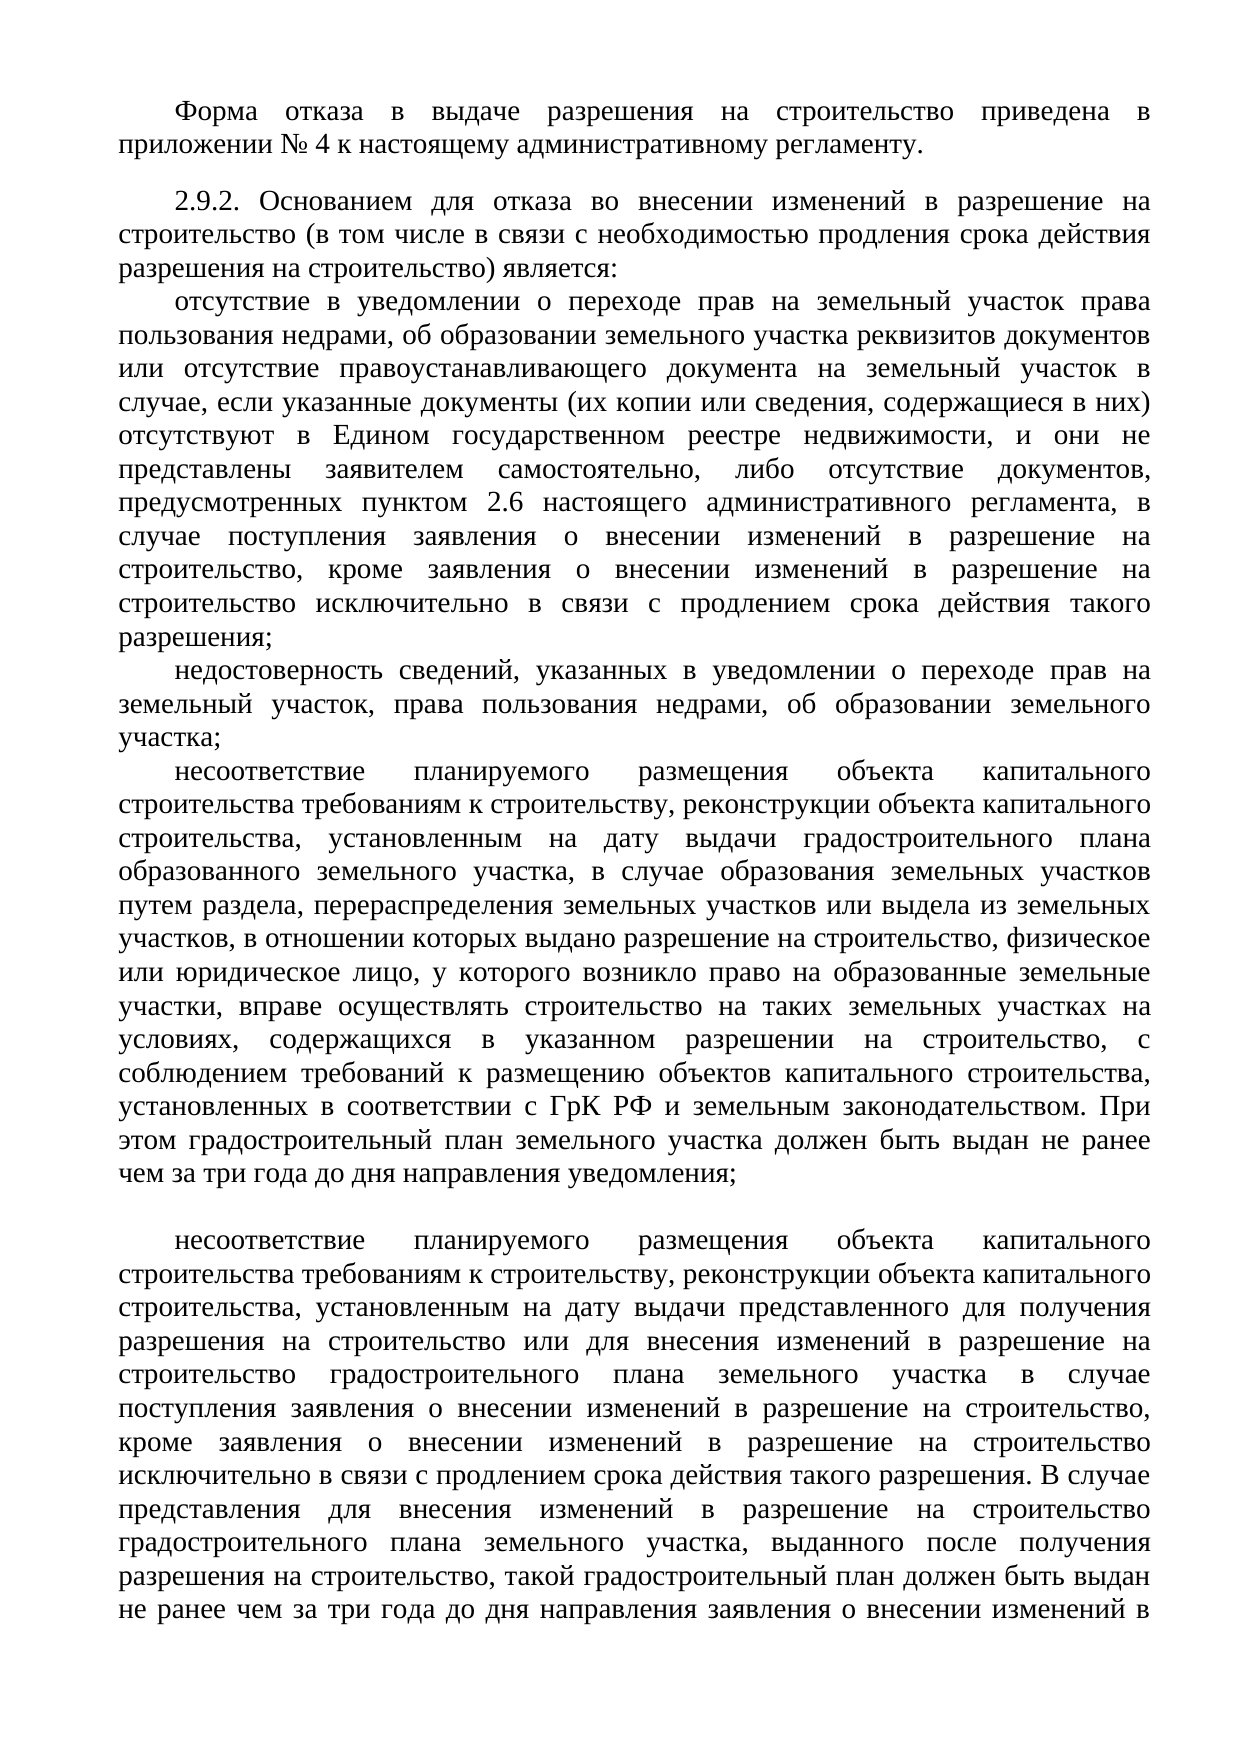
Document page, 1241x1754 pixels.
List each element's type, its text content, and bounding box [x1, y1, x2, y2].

text отсутствие в уведомлении о переходе прав на земельный участок права пользования недрами, об образовании земельного участка реквизитов документов или отсутствие правоустанавливающего документа на земельный участок в случае, если указанные документы (их копии или сведения, содержащиеся в них) отсутствуют в Едином государственном реестре недвижимости, и они не представлены заявителем самостоятельно, либо отсутствие документов, предусмотренных пунктом 2.6 настоящего административного регламента, в случае поступления заявления о внесении изменений в разрешение на строительство, кроме заявления о внесении изменений в разрешение на строительство исключительно в связи с продлением срока действия такого разрешения; [118, 283, 1152, 652]
text несоответствие планируемого размещения объекта капитального строительства требованиям к строительству, реконструкции объекта капитального строительства, установленным на дату выдачи градостроительного плана образованного земельного участка, в случае образования земельных участков путем раздела, перераспределения земельных участков или выдела из земельных участков, в отношении которых выдано разрешение на строительство, физическое или юридическое лицо, у которого возникло право на образованные земельные участки, вправе осуществлять строительство на таких земельных участках на условиях, содержащихся в указанном разрешении на строительство, с соблюдением требований к размещению объектов капитального строительства, установленных в соответствии с ГрК РФ и земельным законодательством. При этом градостроительный план земельного участка должен быть выдан не ранее чем за три года до дня направления уведомления; [118, 753, 1152, 1189]
text Форма отказа в выдаче разрешения на строительство приведена в приложении № 4 к настоящему административному регламенту. [118, 93, 1152, 160]
text недостоверность сведений, указанных в уведомлении о переходе прав на земельный участок, права пользования недрами, об образовании земельного участка; [118, 652, 1152, 753]
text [118, 1222, 1152, 1625]
text 2.9.2. Основанием для отказа во внесении изменений в разрешение на строительство (в том числе в связи с необходимостью продления срока действия разрешения на строительство) является: [118, 183, 1152, 283]
